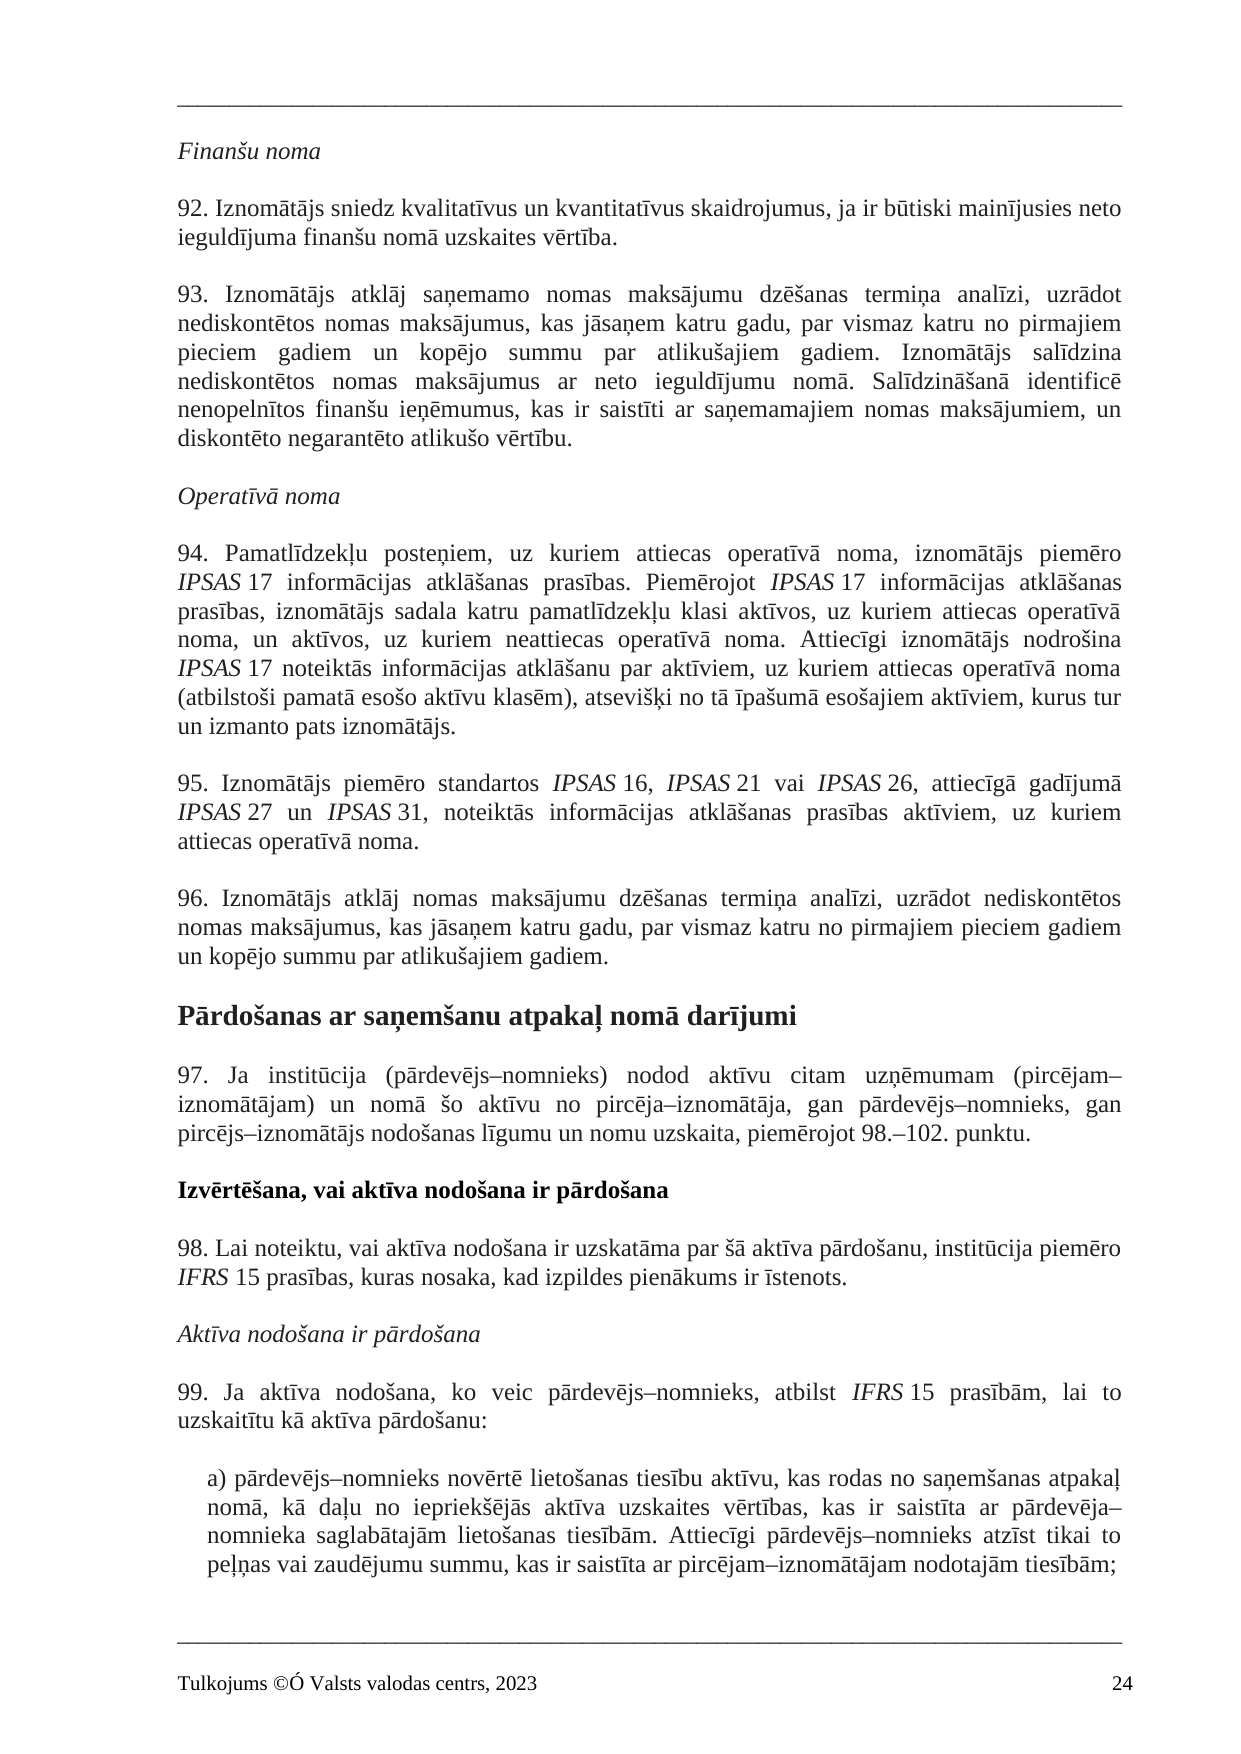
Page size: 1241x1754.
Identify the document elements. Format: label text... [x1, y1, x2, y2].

list 93. Iznomātājs atklāj saņemamo nomas maksājumu dzēšanas termiņa analīzi, uzrādot nediskontētos nomas maksājumus, kas jāsaņem katru gadu, par vismaz katru no pirmajiem pieciem gadiem un kopējo summu par atlikušajiem gadiem. Iznomātājs salīdzina nediskontētos nomas maksājumus ar neto ieguldījumu nomā. Salīdzināšanā identificē nenopelnītos finanšu ieņēmumus, kas ir saistīti ar saņemamajiem nomas maksājumiem, un diskontēto negarantēto atlikušo vērtību. [177, 279, 1122, 452]
list 95. Iznomātājs piemēro standartos IPSAS 16, IPSAS 21 vai IPSAS 26, attiecīgā gadījumā IPSAS 27 un IPSAS 31, noteiktās informācijas atklāšanas prasības aktīviem, uz kuriem attiecas operatīvā noma. [177, 768, 1122, 854]
subtitle Izvērtēšana, vai aktīva nodošana ir pārdošana [177, 1176, 1122, 1204]
text Finanšu noma [177, 136, 1122, 164]
list a) pārdevējs–nomnieks novērtē lietošanas tiesību aktīvu, kas rodas no saņemšanas atpakaļ nomā, kā daļu no iepriekšējās aktīva uzskaites vērtības, kas ir saistīta ar pārdevēja–nomnieka saglabātajām lietošanas tiesībām. Attiecīgi pārdevējs–nomnieks atzīst tikai to peļņas vai zaudējumu summu, kas ir saistīta ar pircējam–iznomātājam nodotajām tiesībām; [207, 1463, 1122, 1578]
subtitle Pārdošanas ar saņemšanu atpakaļ nomā darījumi [177, 998, 1122, 1032]
list 99. Ja aktīva nodošana, ko veic pārdevējs–nomnieks, atbilst IFRS 15 prasībām, lai to uzskaitītu kā aktīva pārdošanu: [177, 1377, 1122, 1434]
text Operatīvā noma [177, 481, 1122, 509]
list 98. Lai noteiktu, vai aktīva nodošana ir uzskatāma par šā aktīva pārdošanu, institūcija piemēro IFRS 15 prasības, kuras nosaka, kad izpildes pienākums ir īstenots. [177, 1233, 1122, 1291]
list 94. Pamatlīdzekļu posteņiem, uz kuriem attiecas operatīvā noma, iznomātājs piemēro IPSAS 17 informācijas atklāšanas prasības. Piemērojot IPSAS 17 informācijas atklāšanas prasības, iznomātājs sadala katru pamatlīdzekļu klasi aktīvos, uz kuriem attiecas operatīvā noma, un aktīvos, uz kuriem neattiecas operatīvā noma. Attiecīgi iznomātājs nodrošina IPSAS 17 noteiktās informācijas atklāšanu par aktīviem, uz kuriem attiecas operatīvā noma (atbilstoši pamatā esošo aktīvu klasēm), atsevišķi no tā īpašumā esošajiem aktīviem, kurus tur un izmanto pats iznomātājs. [177, 538, 1122, 739]
text Aktīva nodošana ir pārdošana [177, 1319, 1122, 1348]
list 97. Ja institūcija (pārdevējs–nomnieks) nodod aktīvu citam uzņēmumam (pircējam–iznomātājam) un nomā šo aktīvu no pircēja–iznomātāja, gan pārdevējs–nomnieks, gan pircējs–iznomātājs nodošanas līgumu un nomu uzskaita, piemērojot 98.–102. punktu. [177, 1061, 1122, 1147]
list 96. Iznomātājs atklāj nomas maksājumu dzēšanas termiņa analīzi, uzrādot nediskontētos nomas maksājumus, kas jāsaņem katru gadu, par vismaz katru no pirmajiem pieciem gadiem un kopējo summu par atlikušajiem gadiem. [177, 883, 1122, 969]
list 92. Iznomātājs sniedz kvalitatīvus un kvantitatīvus skaidrojumus, ja ir būtiski mainījusies neto ieguldījuma finanšu nomā uzskaites vērtība. [177, 193, 1122, 251]
